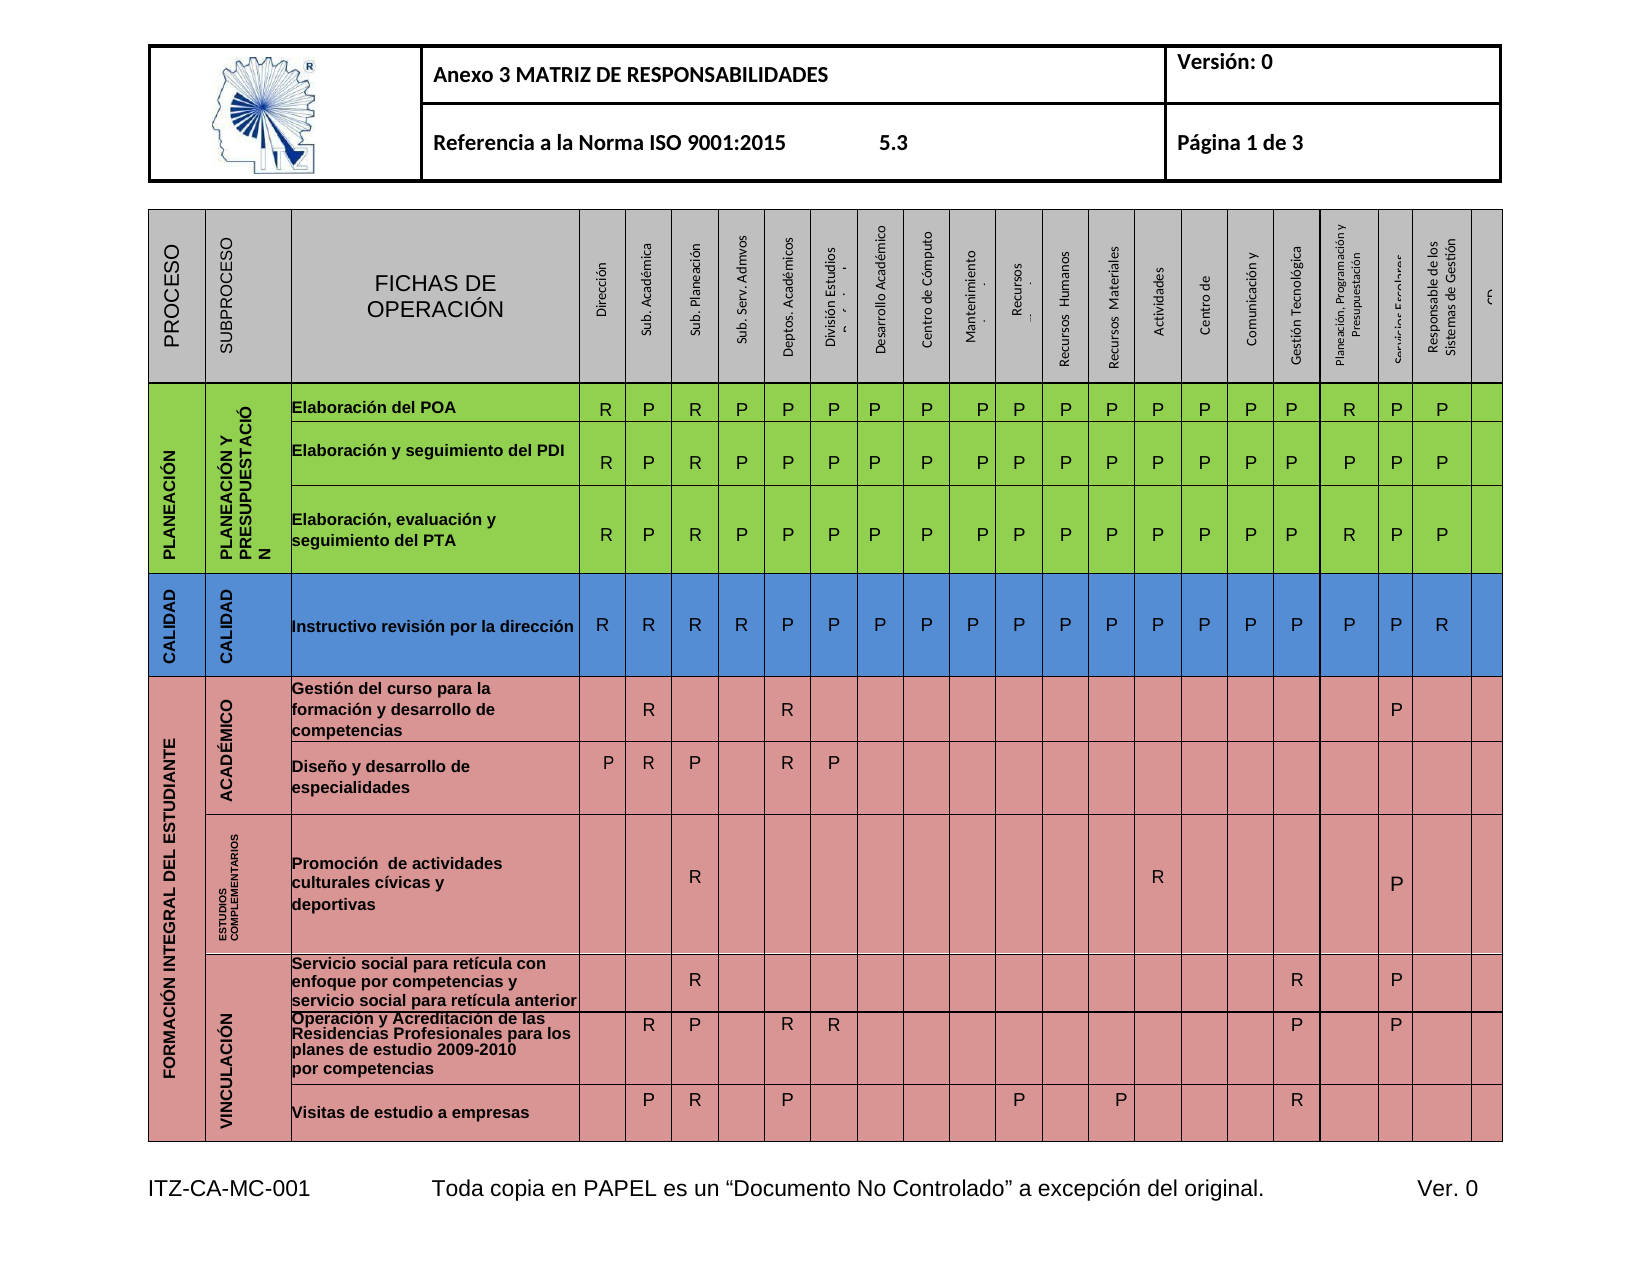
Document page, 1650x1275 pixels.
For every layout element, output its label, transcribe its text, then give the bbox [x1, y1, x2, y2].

table_cell [1043, 1013, 1088, 1084]
table_cell ACADÉMICO [206, 677, 291, 814]
table_cell R [672, 574, 718, 676]
table_cell R [765, 1013, 810, 1084]
table_cell [1413, 677, 1471, 741]
table_cell [904, 815, 949, 953]
table_cell [811, 677, 857, 741]
table_cell [858, 677, 903, 741]
table_header Recursos Humanos [1043, 210, 1088, 382]
table_header Sub. Serv. Admvos [719, 210, 764, 382]
table_cell P [904, 384, 949, 421]
table_cell [1043, 815, 1088, 953]
table_header Responsable de los Sistemas de Gestión [1413, 210, 1471, 382]
table_header FICHAS DE OPERACIÓN [292, 210, 579, 382]
table_cell R [626, 574, 671, 676]
table_cell P [719, 384, 764, 421]
table_cell P [1182, 384, 1227, 421]
table_cell [950, 742, 995, 814]
table_cell P [765, 486, 810, 573]
table_cell R [1274, 1085, 1319, 1141]
table_cell R [765, 677, 810, 741]
table_cell [996, 815, 1042, 953]
table_cell [719, 742, 764, 814]
table_cell P [950, 486, 995, 573]
table_cell [672, 677, 718, 741]
table_header Servicios Escolares [1379, 210, 1412, 382]
table_header Sub. Planeación [672, 210, 718, 382]
table_cell P [1228, 574, 1273, 676]
table_cell P [996, 1085, 1042, 1141]
table_cell [1472, 1085, 1502, 1141]
table_cell [950, 815, 995, 953]
table_cell [904, 955, 949, 1011]
table_cell P [904, 422, 949, 485]
table_cell R [626, 1013, 671, 1084]
table_cell P [1379, 955, 1412, 1011]
table_cell [1321, 815, 1378, 953]
table_cell R [719, 574, 764, 676]
table_cell R [1274, 955, 1319, 1011]
table_cell P [858, 384, 903, 421]
table_cell Gestión del curso para la formación y desarrollo de competencias [292, 677, 579, 741]
table_cell P [996, 422, 1042, 485]
table_cell P [580, 742, 625, 814]
table_cell [1182, 1085, 1227, 1141]
table_cell [1472, 742, 1502, 814]
table_cell [765, 815, 810, 953]
table_cell ESTUDIOS COMPLEMENTARIOS [206, 815, 291, 953]
table_cell P [1379, 677, 1412, 741]
table_header Dirección [580, 210, 625, 382]
table_cell [765, 955, 810, 1011]
table_cell Diseño y desarrollo de especialidades [292, 742, 579, 814]
table_cell [1472, 955, 1502, 1011]
table_cell P [1089, 1085, 1134, 1141]
table_cell [580, 955, 625, 1011]
table_cell P [1182, 486, 1227, 573]
table_cell [950, 1013, 995, 1084]
table_cell P [1089, 384, 1134, 421]
table_cell P [765, 1085, 810, 1141]
table_cell [904, 1013, 949, 1084]
table_cell P [996, 486, 1042, 573]
table_header Actividades Etraescolares [1135, 210, 1181, 382]
table_header Sub. Académica [626, 210, 671, 382]
table_cell [996, 955, 1042, 1011]
table_header Recursos Financieros [996, 210, 1042, 382]
table_cell [719, 955, 764, 1011]
table_cell [1089, 955, 1134, 1011]
table_cell [950, 1085, 995, 1141]
table_cell P [811, 486, 857, 573]
table_cell [1413, 742, 1471, 814]
table_cell [1228, 1085, 1273, 1141]
table_cell [1413, 1013, 1471, 1084]
table_cell [1135, 955, 1181, 1011]
table_cell P [904, 574, 949, 676]
table_cell P [1043, 486, 1088, 573]
table_cell [1321, 955, 1378, 1011]
table_cell Elaboración del POA [292, 384, 579, 421]
table_cell [719, 1013, 764, 1084]
table_cell [1472, 422, 1502, 485]
table_cell [1321, 677, 1378, 741]
table_cell P [811, 742, 857, 814]
table_cell [1182, 955, 1227, 1011]
table_cell P [904, 486, 949, 573]
table_cell CALIDAD [206, 574, 291, 676]
table_cell P [1321, 574, 1378, 676]
table_header PROCESO [149, 210, 205, 382]
table_cell P [765, 422, 810, 485]
table_cell [1089, 815, 1134, 953]
table_cell P [626, 1085, 671, 1141]
table_cell [1043, 677, 1088, 741]
table_cell [1321, 1013, 1378, 1084]
table_cell [811, 1085, 857, 1141]
table_cell [1182, 1013, 1227, 1084]
table_cell CALIDAD [149, 574, 205, 676]
table_cell P [1043, 422, 1088, 485]
table_cell [950, 677, 995, 741]
table_cell [580, 677, 625, 741]
table_cell R [580, 486, 625, 573]
table_cell P [1089, 422, 1134, 485]
table_cell [580, 1085, 625, 1141]
table_cell Elaboración, evaluación y seguimiento del PTA [292, 486, 579, 573]
table_cell [811, 955, 857, 1011]
table_cell R [580, 574, 625, 676]
table_header Comunicación y Difusión [1228, 210, 1273, 382]
table_cell P [858, 422, 903, 485]
table_cell R [672, 422, 718, 485]
table_cell P [1379, 384, 1412, 421]
table_header Desarrollo Académico [858, 210, 903, 382]
table_cell [626, 815, 671, 953]
table_header Centro de Cómputo [904, 210, 949, 382]
table_cell [1413, 955, 1471, 1011]
table_cell [950, 955, 995, 1011]
table_cell [1228, 1013, 1273, 1084]
table_cell [858, 742, 903, 814]
table_cell [580, 815, 625, 953]
table_cell FORMACIÓN INTEGRAL DEL ESTUDIANTE [149, 677, 205, 1141]
table_cell P [1379, 574, 1412, 676]
table_cell [1089, 677, 1134, 741]
table_cell [1413, 1085, 1471, 1141]
table_header Gestión Tecnológica [1274, 210, 1319, 382]
table_cell P [765, 384, 810, 421]
table_cell P [858, 486, 903, 573]
table_cell P [1413, 384, 1471, 421]
table_cell R [626, 742, 671, 814]
table_cell P [950, 384, 995, 421]
table_cell R [1321, 486, 1378, 573]
table_cell [904, 1085, 949, 1141]
table_cell [1413, 815, 1471, 953]
table_cell [1472, 384, 1502, 421]
table_cell R [1413, 574, 1471, 676]
table_cell [1321, 742, 1378, 814]
table_cell [1274, 677, 1319, 741]
table_cell [1472, 677, 1502, 741]
table_cell P [719, 422, 764, 485]
table_cell P [1135, 486, 1181, 573]
table_cell R [580, 422, 625, 485]
table_cell [1274, 815, 1319, 953]
table_cell P [811, 384, 857, 421]
table_cell Servicio social para retícula con enfoque por competencias y servicio social para retícula anterior [292, 955, 579, 1011]
table_cell [1472, 1013, 1502, 1084]
table_cell [719, 677, 764, 741]
table_cell P [1413, 486, 1471, 573]
table_cell P [765, 574, 810, 676]
table_cell P [672, 1013, 718, 1084]
table_cell Promoción de actividades culturales cívicas y deportivas [292, 815, 579, 953]
table_cell P [1274, 486, 1319, 573]
table_cell [1135, 1085, 1181, 1141]
table_cell P [1228, 486, 1273, 573]
table_header Recursos Materiales [1089, 210, 1134, 382]
table_cell R [672, 1085, 718, 1141]
table_cell [1472, 486, 1502, 573]
table_cell P [996, 384, 1042, 421]
table_header CD [1472, 210, 1502, 382]
table_cell [1135, 677, 1181, 741]
table_cell P [1135, 574, 1181, 676]
table_header SUBPROCESO [206, 210, 291, 382]
table_cell [858, 1085, 903, 1141]
table_cell P [1274, 384, 1319, 421]
table_cell R [672, 486, 718, 573]
table_cell Visitas de estudio a empresas [292, 1085, 579, 1141]
table_cell [858, 955, 903, 1011]
table_cell P [1379, 1013, 1412, 1084]
table_header Planeación, Programación y Presupuestación [1321, 210, 1378, 382]
table_cell P [1379, 486, 1412, 573]
table_cell P [1228, 384, 1273, 421]
table_cell P [1379, 422, 1412, 485]
table_cell [1089, 1013, 1134, 1084]
table_cell [1379, 1085, 1412, 1141]
table_cell [1228, 677, 1273, 741]
table_cell P [1274, 422, 1319, 485]
table_cell P [1135, 422, 1181, 485]
table_cell [1321, 1085, 1378, 1141]
table_cell [1135, 1013, 1181, 1084]
table_cell [1043, 1085, 1088, 1141]
table_cell [1089, 742, 1134, 814]
table_cell P [1228, 422, 1273, 485]
table_cell [1274, 742, 1319, 814]
table_cell Instructivo revisión por la dirección [292, 574, 579, 676]
table_cell [1228, 742, 1273, 814]
table_cell P [1043, 574, 1088, 676]
table_cell PLANEACIÓN Y PRESUPUESTACIÓN [206, 384, 291, 573]
table_cell [858, 1013, 903, 1084]
table_cell P [672, 742, 718, 814]
table_cell R [626, 677, 671, 741]
table_cell P [626, 384, 671, 421]
table_cell [1135, 742, 1181, 814]
table_cell [858, 815, 903, 953]
table_cell VINCULACIÓN [206, 955, 291, 1141]
table_cell P [811, 574, 857, 676]
table_cell [1182, 815, 1227, 953]
table_cell P [1135, 384, 1181, 421]
table_header Deptos. Académicos [765, 210, 810, 382]
table_cell [1472, 574, 1502, 676]
table_cell [719, 815, 764, 953]
table_cell P [1043, 384, 1088, 421]
table_cell [1043, 955, 1088, 1011]
table_cell P [1321, 422, 1378, 485]
table_cell [1043, 742, 1088, 814]
table_cell [1228, 955, 1273, 1011]
table_cell R [672, 955, 718, 1011]
table_cell [1379, 742, 1412, 814]
table_cell [904, 677, 949, 741]
table_cell [904, 742, 949, 814]
table_cell R [1135, 815, 1181, 953]
table_cell P [719, 486, 764, 573]
table_cell P [811, 422, 857, 485]
table_cell R [765, 742, 810, 814]
table_cell [1228, 815, 1273, 953]
table_cell R [672, 384, 718, 421]
table_header División Estudios Profesionales [811, 210, 857, 382]
table_cell P [1274, 574, 1319, 676]
table_cell R [580, 384, 625, 421]
table_cell [626, 955, 671, 1011]
table_cell [996, 677, 1042, 741]
table_cell [996, 742, 1042, 814]
table_cell P [950, 422, 995, 485]
table_header Centro de Información [1182, 210, 1227, 382]
table_cell [1472, 815, 1502, 953]
picture [212, 57, 316, 174]
table_cell P [626, 422, 671, 485]
table_cell [996, 1013, 1042, 1084]
table_cell P [1182, 422, 1227, 485]
table_cell PLANEACIÓN [149, 384, 205, 573]
table_cell Operación y Acreditación de las Residencias Profesionales para los planes de estudio 2009-2010 por competencias [292, 1013, 579, 1084]
table_cell P [1413, 422, 1471, 485]
table_cell Elaboración y seguimiento del PDI [292, 422, 579, 485]
table_cell R [1321, 384, 1378, 421]
table_cell P [1379, 815, 1412, 953]
table_cell R [672, 815, 718, 953]
table_cell [1182, 742, 1227, 814]
table_cell [719, 1085, 764, 1141]
table_header Mantenimiento de equipo [950, 210, 995, 382]
table_cell R [811, 1013, 857, 1084]
table_cell P [1274, 1013, 1319, 1084]
table_cell P [996, 574, 1042, 676]
table_cell [811, 815, 857, 953]
table_cell P [1089, 486, 1134, 573]
table_cell P [858, 574, 903, 676]
table_cell P [626, 486, 671, 573]
table_cell [1182, 677, 1227, 741]
table_cell [580, 1013, 625, 1084]
table_cell P [1089, 574, 1134, 676]
table_cell P [1182, 574, 1227, 676]
table_cell P [950, 574, 995, 676]
